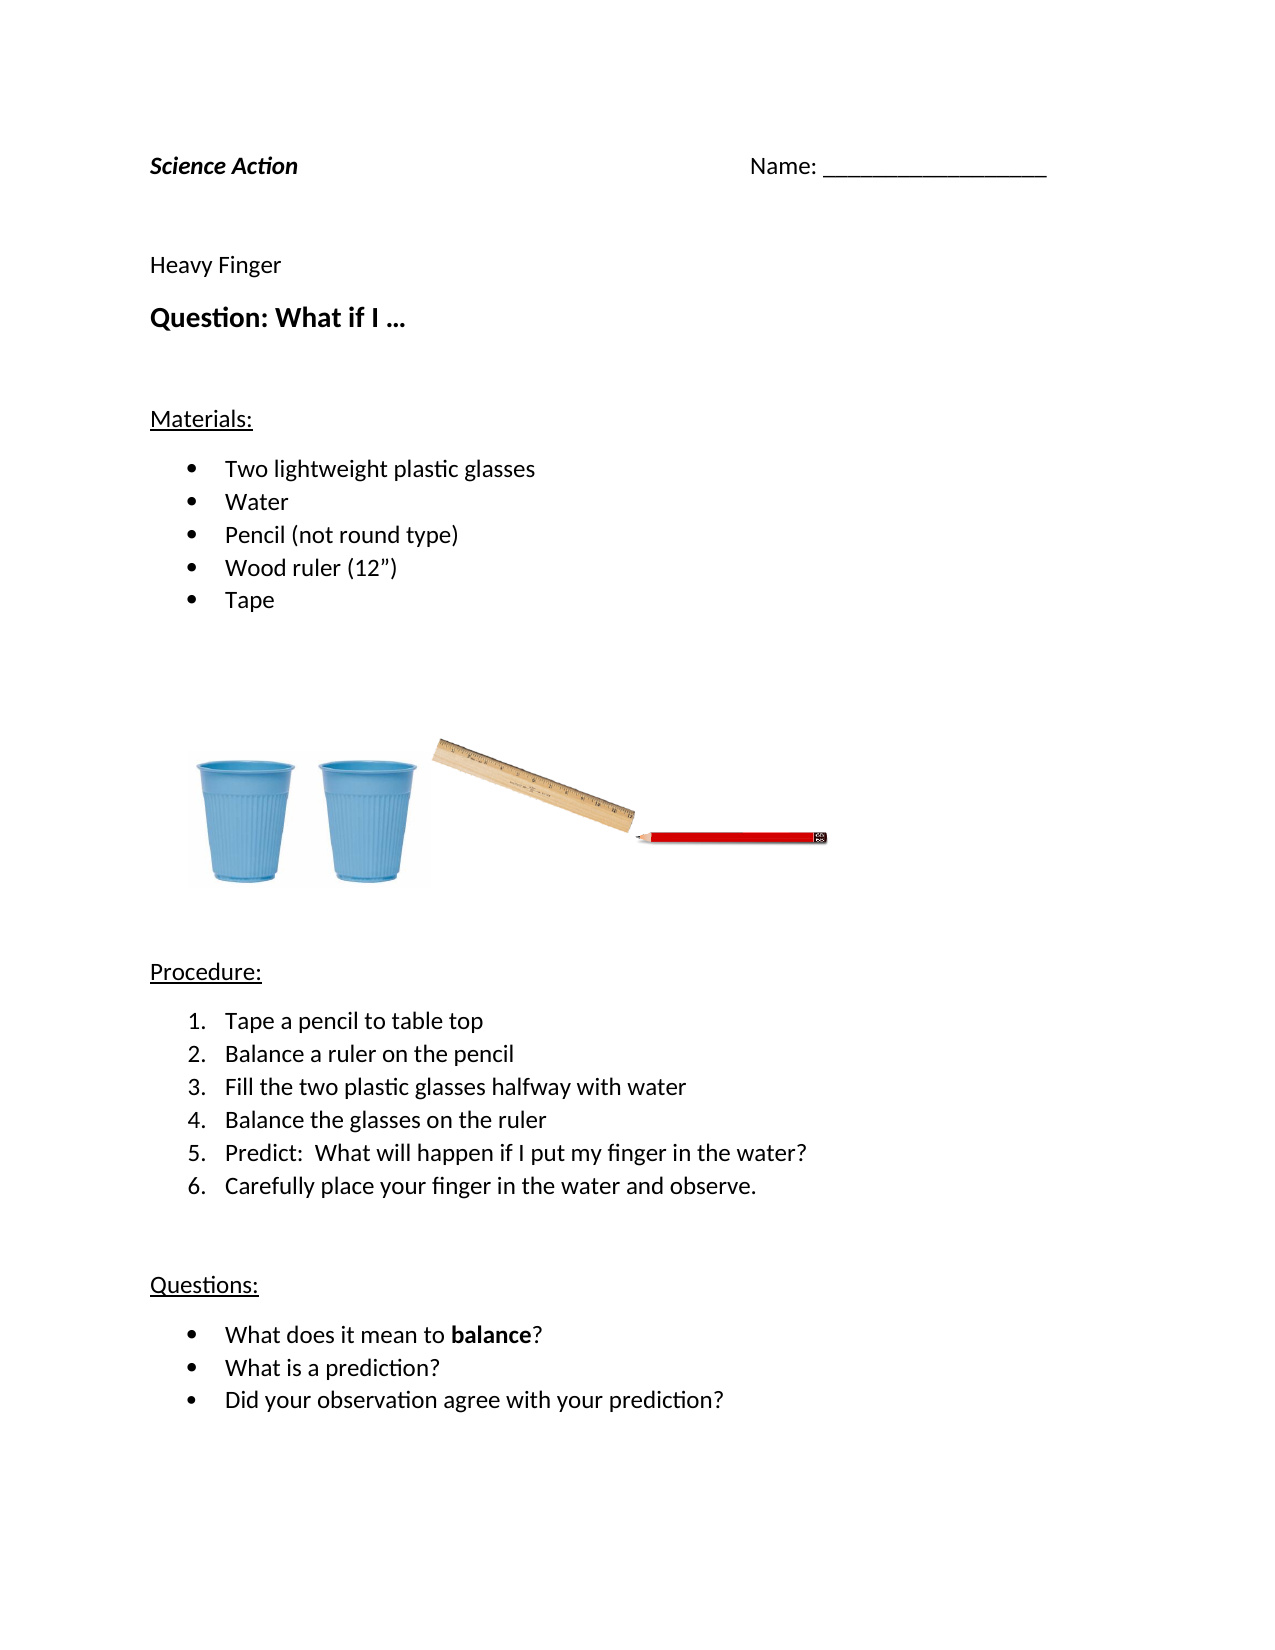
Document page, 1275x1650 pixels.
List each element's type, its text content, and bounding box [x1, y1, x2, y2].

list Wood ruler (12”) [187, 552, 1125, 582]
list Predict: What will happen if I put my finger in the water? [187, 1137, 1125, 1168]
text Procedure: [150, 956, 1125, 986]
list What does it mean to balance? [187, 1319, 1125, 1349]
picture [187, 683, 829, 888]
text Heavy Finger [150, 249, 1125, 280]
list What is a prediction? [187, 1352, 1125, 1382]
list Carefully place your finger in the water and observe. [187, 1170, 1125, 1201]
list Water [187, 486, 1125, 516]
list Balance a ruler on the pencil [187, 1038, 1125, 1069]
text Materials: [150, 403, 1125, 434]
text Question: What if I … [150, 299, 1125, 334]
list Tape [187, 585, 1125, 615]
list Tape a pencil to table top [187, 1006, 1125, 1036]
list Fill the two plastic glasses halfway with water [187, 1071, 1125, 1102]
list Balance the glasses on the ruler [187, 1104, 1125, 1135]
list Did your observation agree with your prediction? [187, 1385, 1125, 1415]
text Questions: [150, 1269, 1125, 1300]
list Pencil (not round type) [187, 519, 1125, 549]
list Two lightweight plastic glasses [187, 453, 1125, 483]
text Science Action Name: __________________ [150, 150, 1125, 181]
